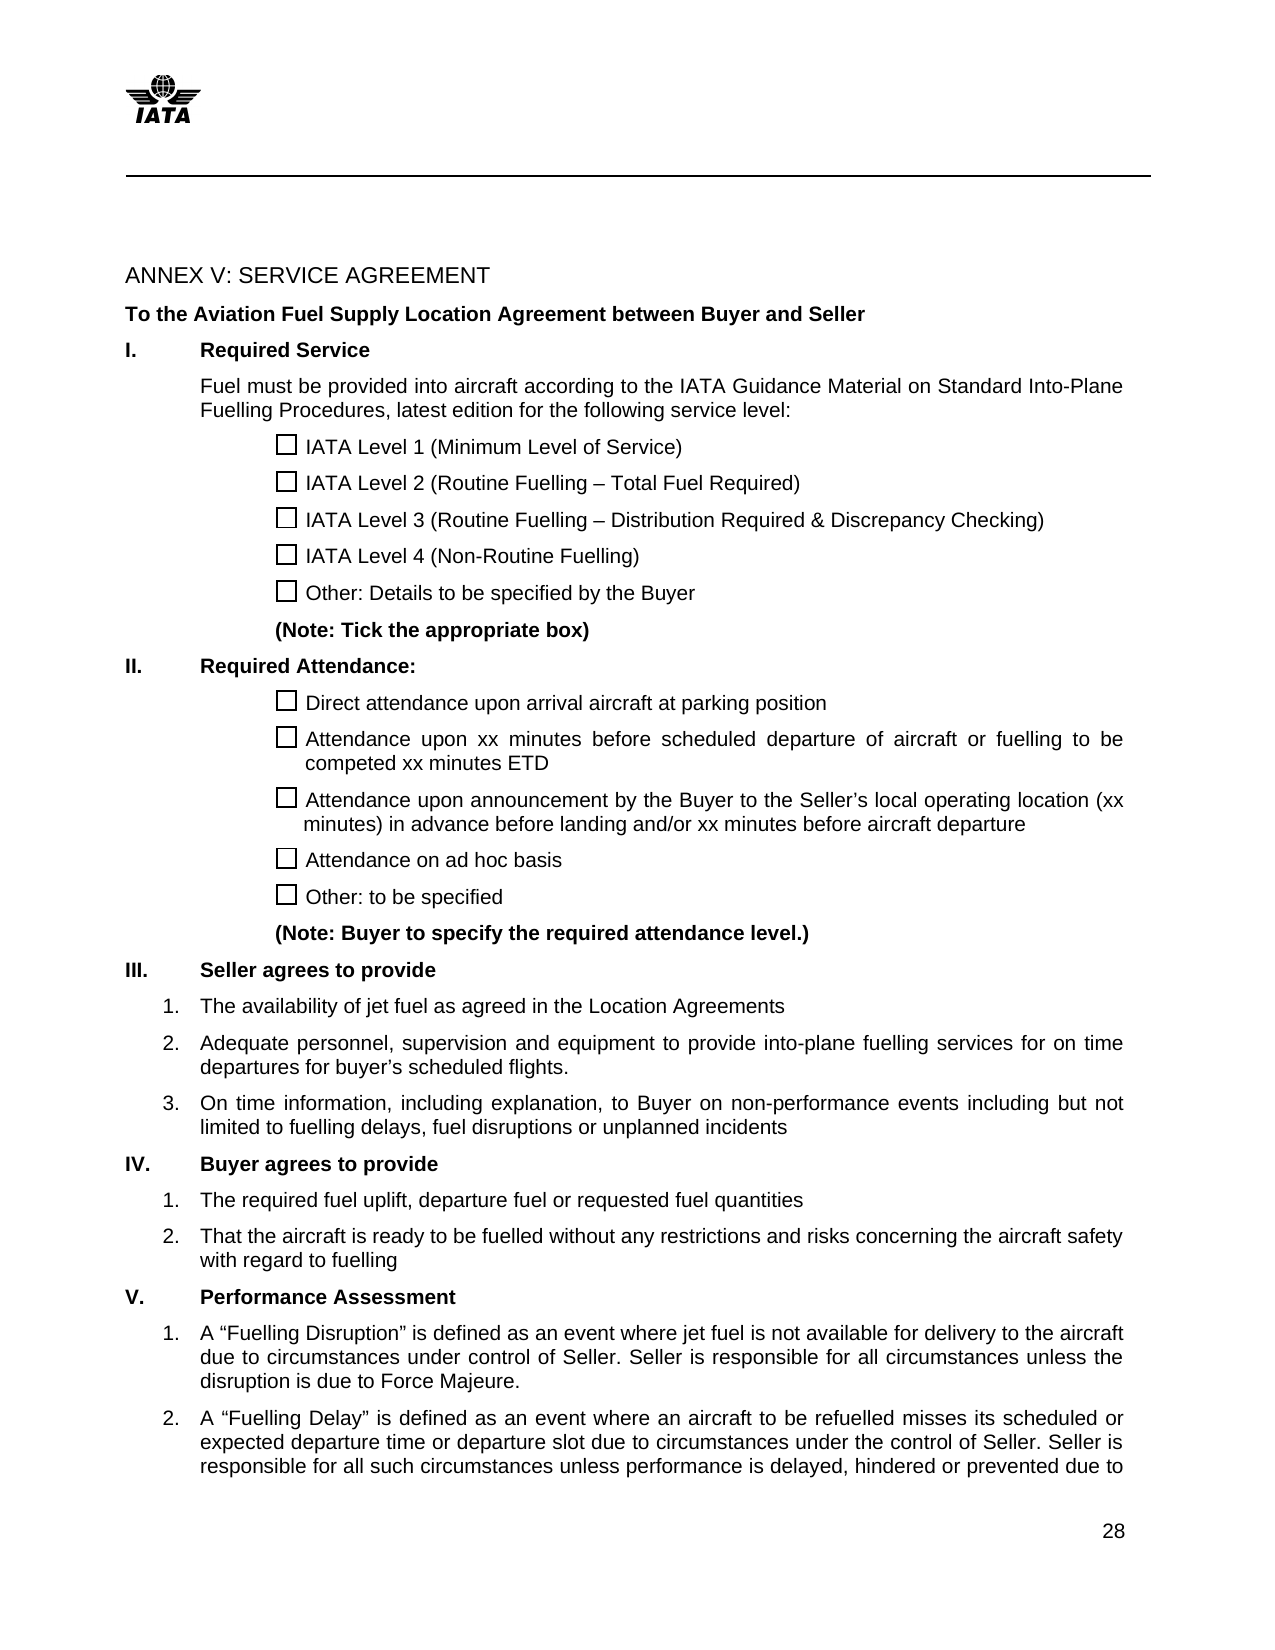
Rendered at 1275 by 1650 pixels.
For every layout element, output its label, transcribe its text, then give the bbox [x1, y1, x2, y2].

text IATA Level 1 (Minimum Level of Service) [275, 435, 1125, 459]
text Other: Details to be specified by the Buyer [275, 581, 1125, 605]
list Performance Assessment [125, 1285, 1125, 1309]
list Buyer agrees to provide [125, 1151, 1125, 1175]
text Attendance upon xx minutes before scheduled departure of aircraft or fuelling to be competed xx minutes ETD [275, 727, 1125, 775]
text (Note: Buyer to specify the required attendance level.) [275, 921, 1125, 945]
text IATA Level 2 (Routine Fuelling – Total Fuel Required) [275, 471, 1125, 495]
text Attendance on ad hoc basis [275, 848, 1125, 872]
text (Note: Tick the appropriate box) [275, 617, 1125, 641]
subtitle Annex V: SERVICE AGREEMENT [125, 262, 1125, 289]
list Required Service [125, 338, 1125, 362]
list The availability of jet fuel as agreed in the Location Agreements [162, 994, 1125, 1018]
picture [125, 75, 201, 123]
text Other: to be specified [275, 884, 1125, 909]
text IATA Level 3 (Routine Fuelling – Distribution Required & Discrepancy Checking) [275, 508, 1125, 532]
list The required fuel uplift, departure fuel or requested fuel quantities [162, 1188, 1125, 1212]
list Required Attendance: [125, 654, 1125, 678]
list A “Fuelling Disruption” is defined as an event where jet fuel is not available for delivery to the aircraft due to circumstances under control of Seller. Seller is responsible for all circumstances unless the disruption is due to Force Majeure. [162, 1321, 1125, 1393]
text Fuel must be provided into aircraft according to the IATA Guidance Material on Standard Into-Plane Fuelling Procedures, latest edition for the following service level: [200, 374, 1125, 422]
list Seller agrees to provide [125, 958, 1125, 982]
text To the Aviation Fuel Supply Location Agreement between Buyer and Seller [125, 301, 1125, 325]
text Direct attendance upon arrival aircraft at parking position [275, 690, 1125, 714]
list Adequate personnel, supervision and equipment to provide into-plane fuelling services for on time departures for buyer’s scheduled flights. [162, 1031, 1125, 1078]
text IATA Level 4 (Non-Routine Fuelling) [275, 544, 1125, 568]
list That the aircraft is ready to be fuelled without any restrictions and risks concerning the aircraft safety with regard to fuelling [162, 1224, 1125, 1272]
text Attendance upon announcement by the Buyer to the Seller’s local operating location (xx minutes) in advance before landing and/or xx minutes before aircraft departure [275, 787, 1125, 836]
list On time information, including explanation, to Buyer on non-performance events including but not limited to fuelling delays, fuel disruptions or unplanned incidents [162, 1091, 1125, 1139]
